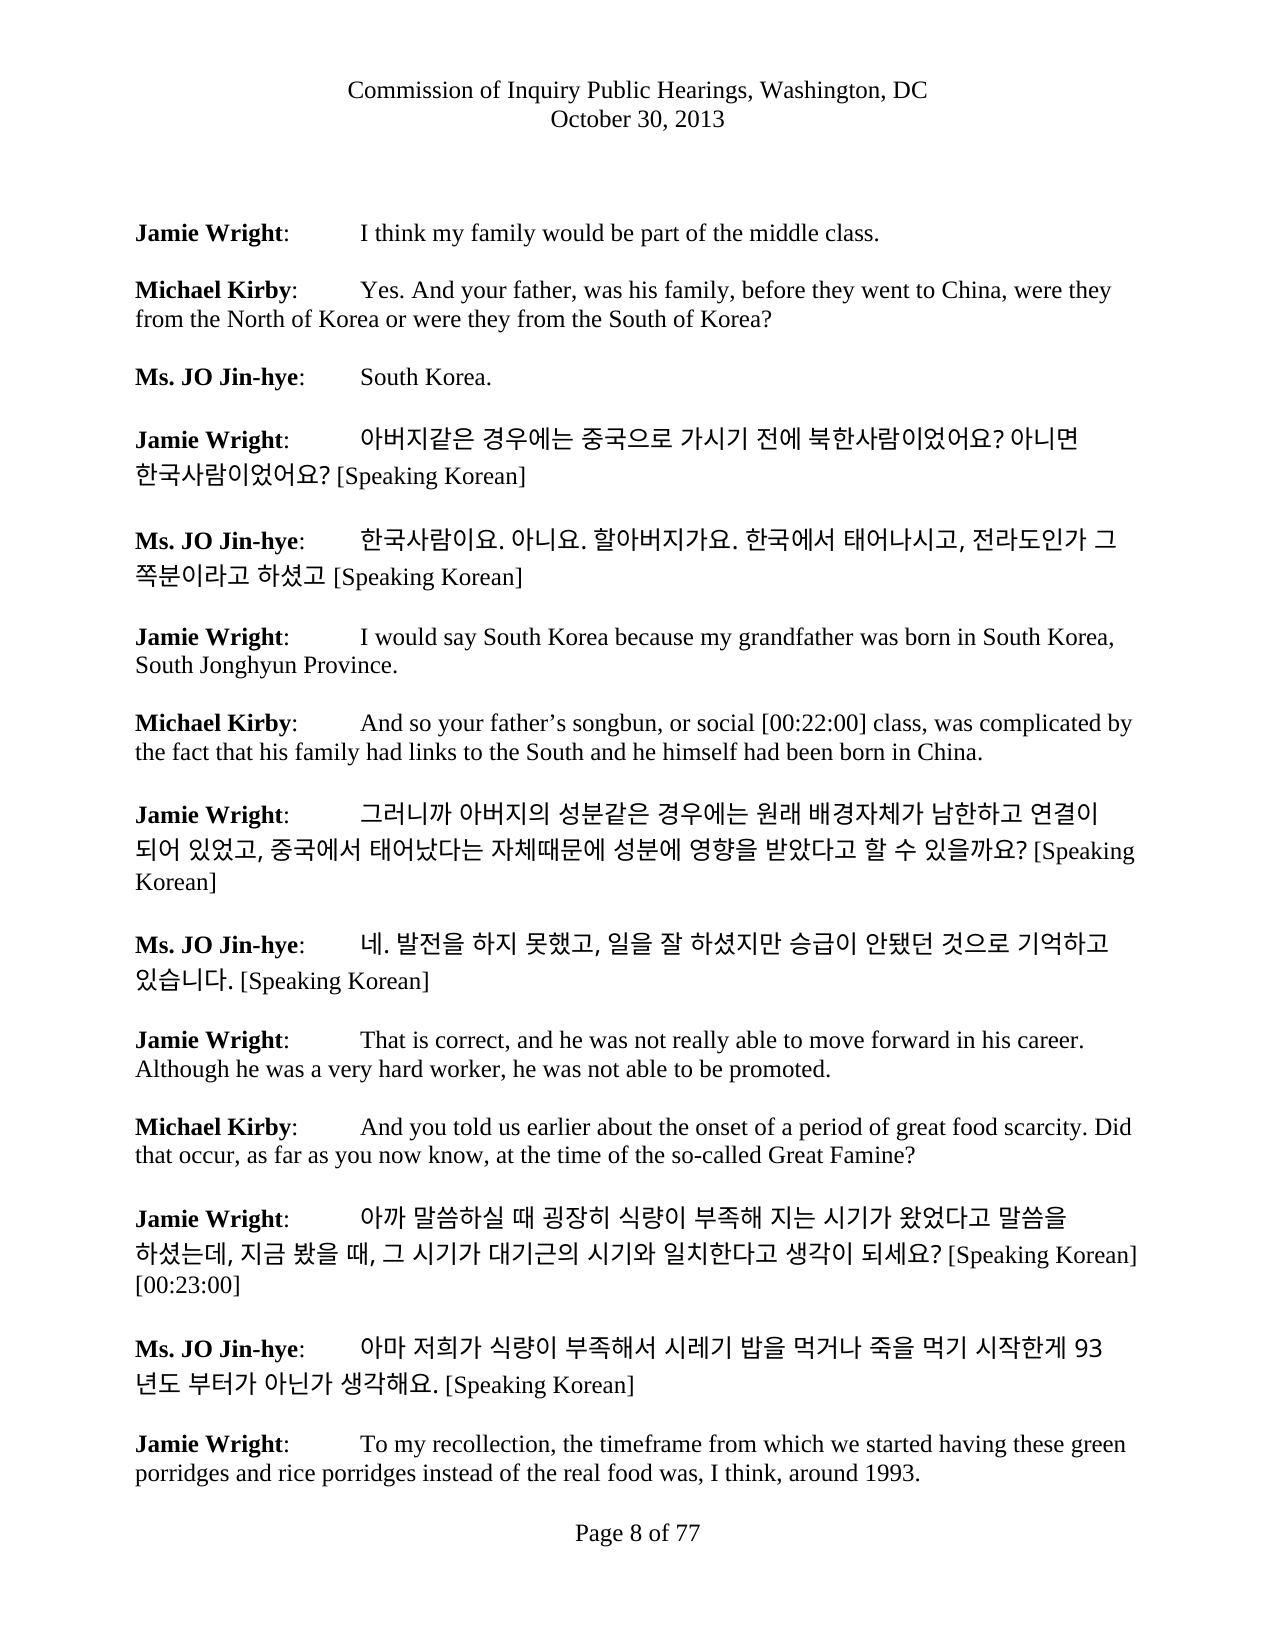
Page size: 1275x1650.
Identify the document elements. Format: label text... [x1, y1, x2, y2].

text Ms. JO Jin-hye: 네. 발전을 하지 못했고, 일을 잘 하셨지만 승급이 안됐던 것으로 기억하고 있습니다. [Speaking Korean] [135, 924, 1140, 997]
text Jamie Wright: I think my family would be part of the middle class. [135, 218, 1140, 247]
text Jamie Wright: That is correct, and he was not really able to move forward in his career. Although he was a very hard worker, he was not able to be promoted. [135, 1026, 1140, 1083]
text Ms. JO Jin-hye: 한국사람이요. 아니요. 할아버지가요. 한국에서 태어나시고, 전라도인가 그 쪽분이라고 하셨고 [Speaking Korean] [135, 521, 1140, 593]
text Ms. JO Jin-hye: 아마 저희가 식량이 부족해서 시레기 밥을 먹거나 죽을 먹기 시작한게 93년도 부터가 아닌가 생각해요. [Speaking Korean] [135, 1328, 1140, 1401]
text Jamie Wright: I would say South Korea because my grandfather was born in South Korea, South Jonghyun Province. [135, 622, 1140, 679]
text Jamie Wright: 아까 말씀하실 때 굉장히 식량이 부족해 지는 시기가 왔었다고 말씀을 하셨는데, 지금 봤을 때, 그 시기가 대기근의 시기와 일치한다고 생각이 되세요? [Speaking Korean] [00:23:00] [135, 1198, 1140, 1299]
text Michael Kirby: And so your father’s songbun, or social [00:22:00] class, was complicated by the fact that his family had links to the South and he himself had been born in China. [135, 708, 1140, 766]
text Jamie Wright: To my recollection, the timeframe from which we started having these green porridges and rice porridges instead of the real food was, I think, around 1993. [135, 1429, 1140, 1487]
text Jamie Wright: 아버지같은 경우에는 중국으로 가시기 전에 북한사람이었어요? 아니면 한국사람이었어요? [Speaking Korean] [135, 419, 1140, 492]
text Ms. JO Jin-hye: South Korea. [135, 362, 1140, 391]
text Michael Kirby: Yes. And your father, was his family, before they went to China, were they from the North of Korea or were they from the South of Korea? [135, 276, 1140, 333]
text Michael Kirby: And you told us earlier about the onset of a period of great food scarcity. Did that occur, as far as you now know, at the time of the so-called Great Famine? [135, 1112, 1140, 1169]
text Jamie Wright: 그러니까 아버지의 성분같은 경우에는 원래 배경자체가 남한하고 연결이 되어 있었고, 중국에서 태어났다는 자체때문에 성분에 영향을 받았다고 할 수 있을까요? [Speaking Korean] [135, 794, 1140, 896]
